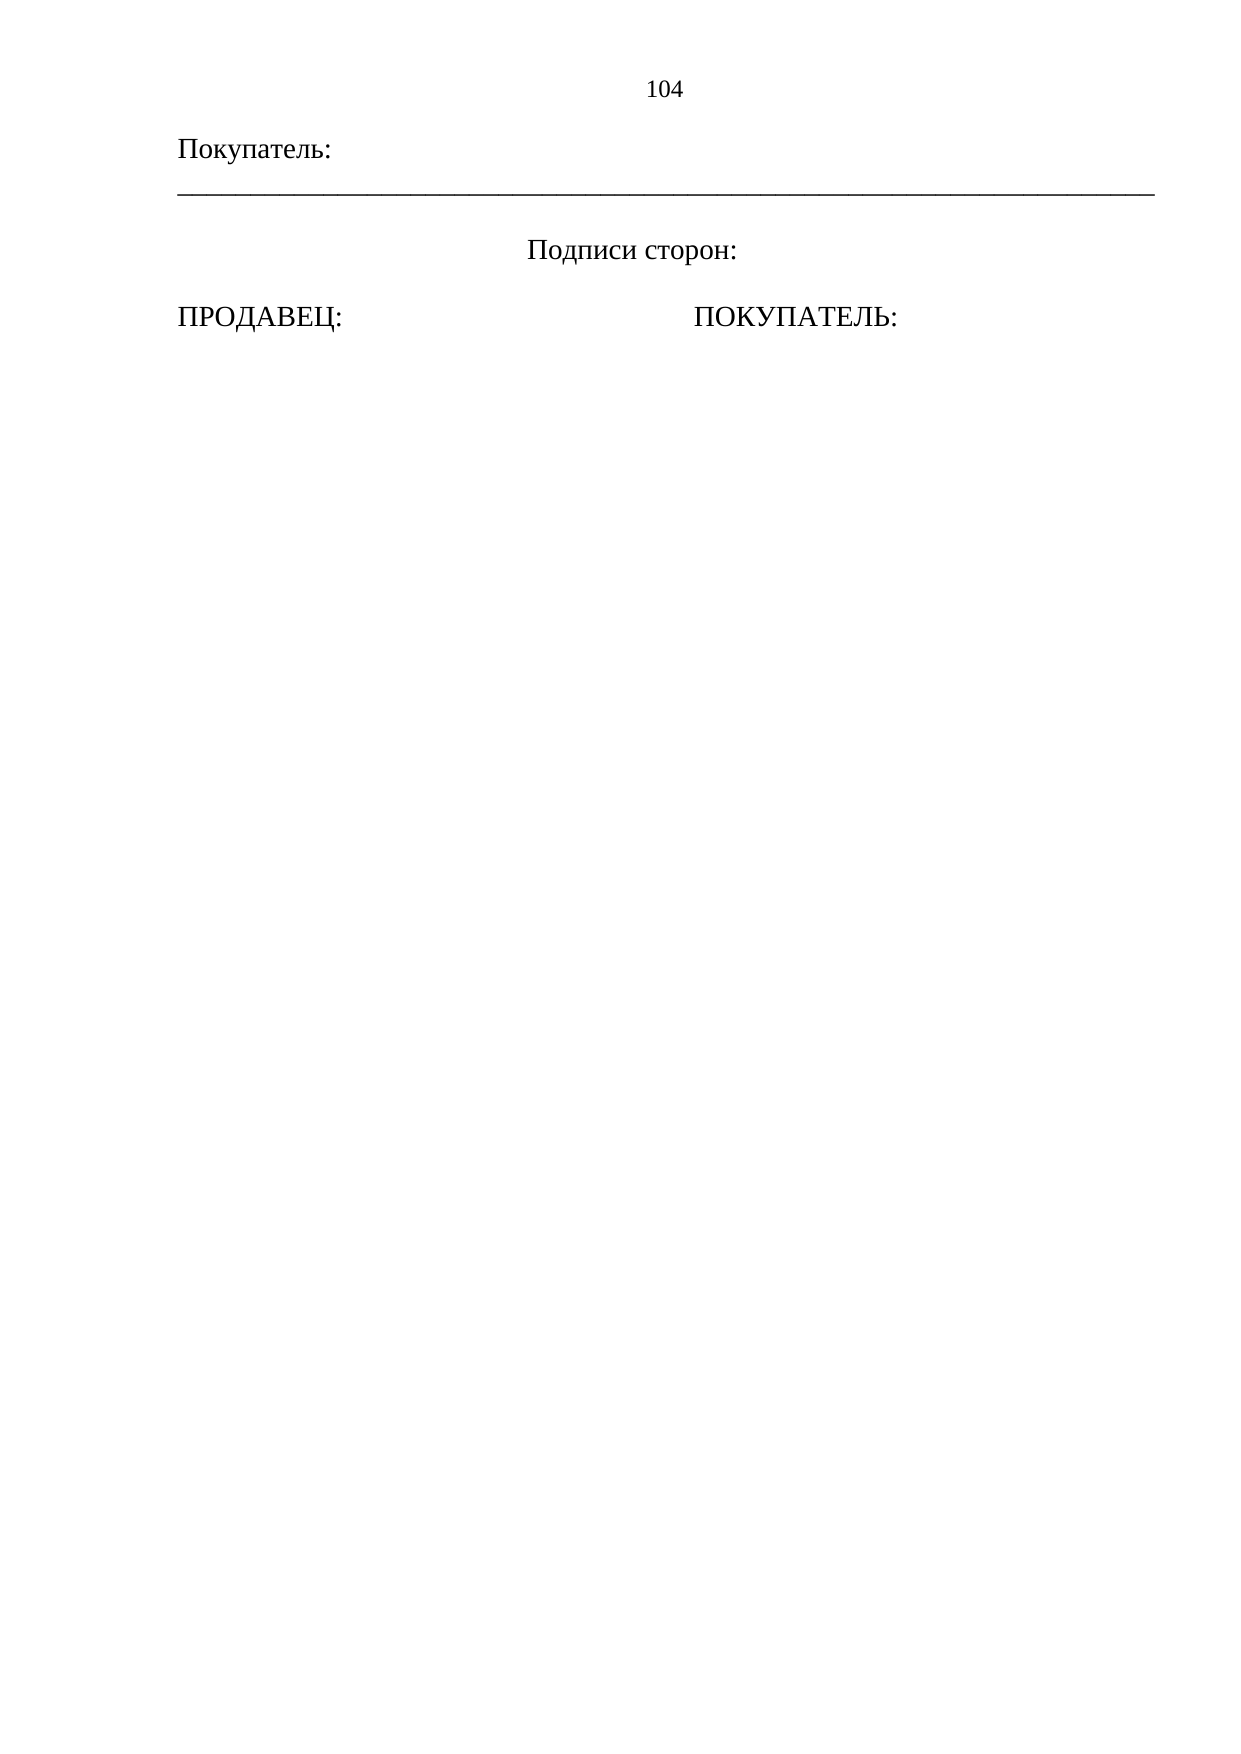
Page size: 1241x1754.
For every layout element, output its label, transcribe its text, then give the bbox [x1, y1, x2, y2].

text ПРОДАВЕЦ: ПОКУПАТЕЛЬ: [177, 299, 1161, 333]
text Подписи сторон: [103, 232, 1161, 266]
subtitle Покупатель: ___________________________________________________________________ [177, 131, 1161, 198]
